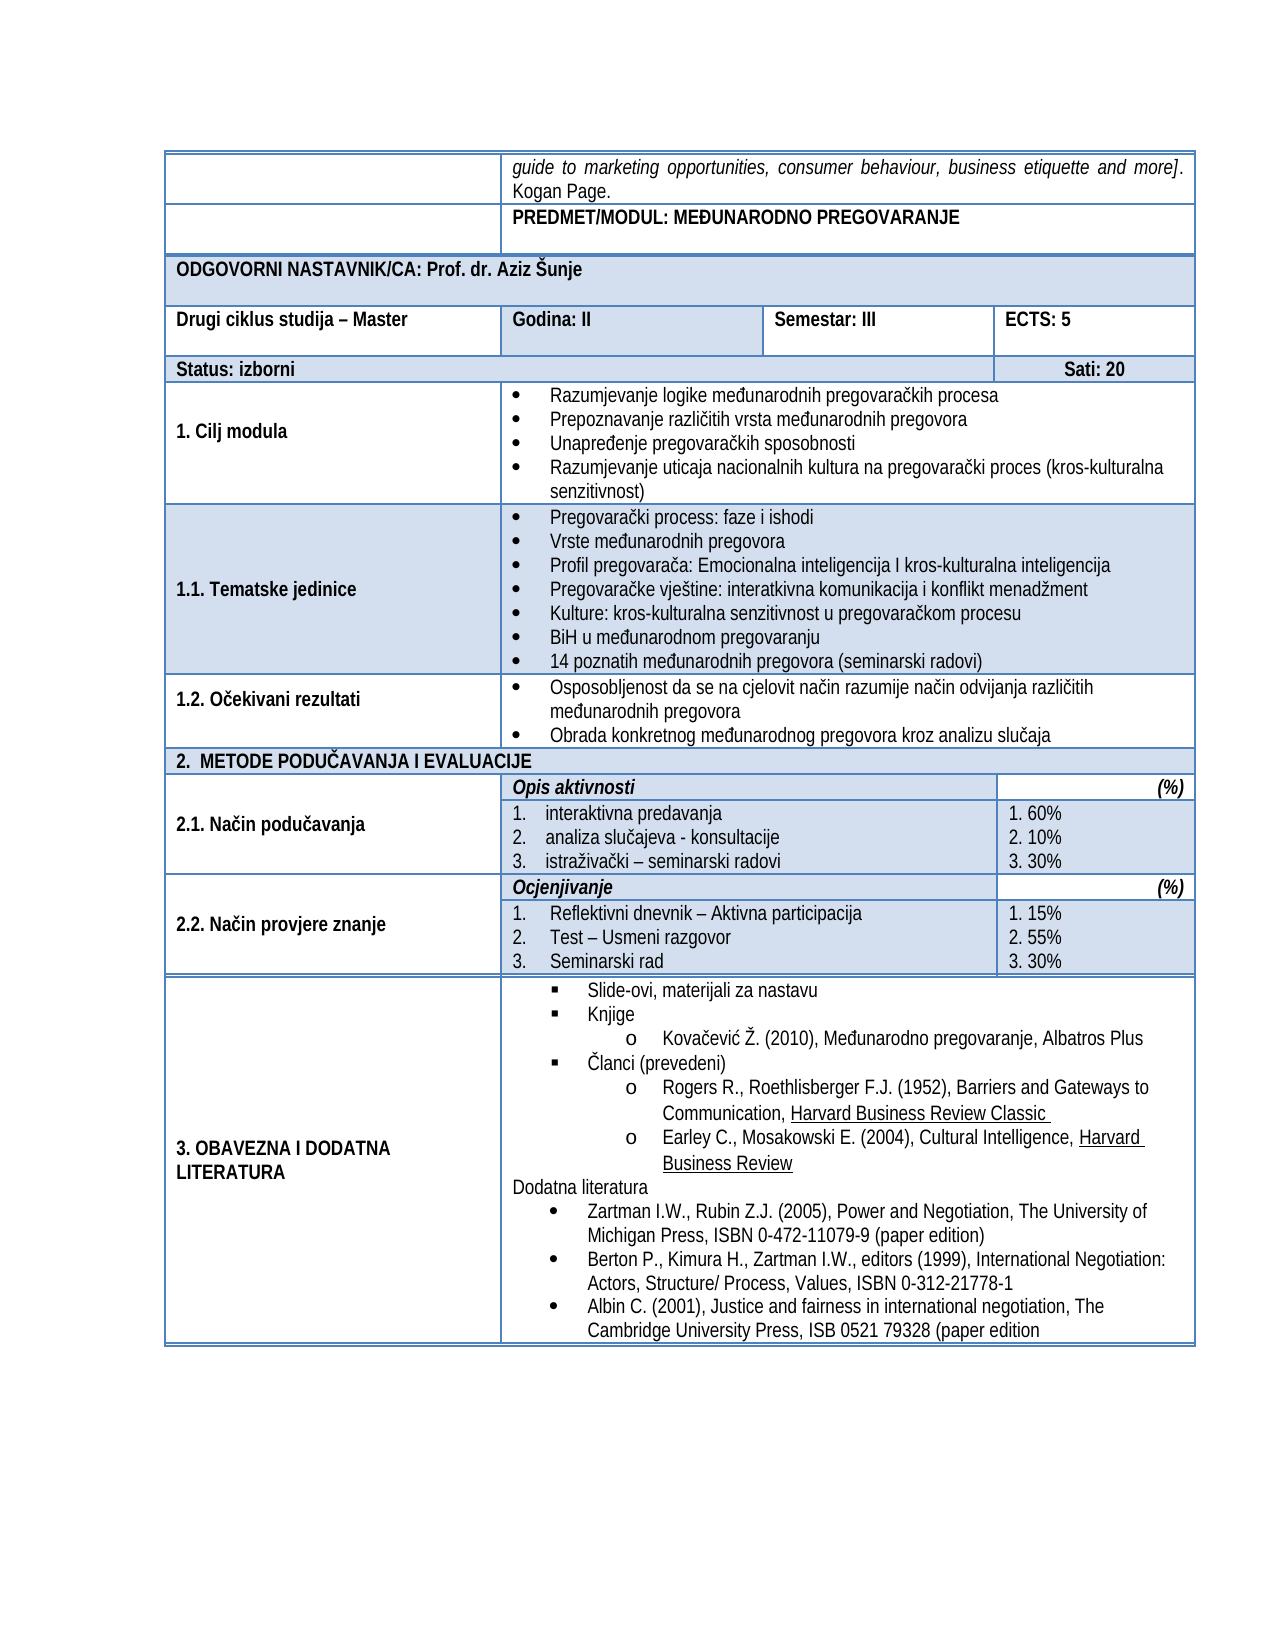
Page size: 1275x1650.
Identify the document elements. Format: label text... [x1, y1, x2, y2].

table_cell 1. 15% 2. 55% 3. 30% [998, 901, 1194, 973]
table_cell Slide-ovi, materijali za nastavu Knjige Kovačević Ž. (2010), Međunarodno pregovaranje, Albatros Plus Članci (prevedeni) Rogers R., Roethlisberger F.J. (1952), Barriers and Gateways to Communication, Harvard Business Review Classic Earley C., Mosakowski E. (2004), Cultural Intelligence, Harvard Business Review Dodatna literatura Zartman I.W., Rubin Z.J. (2005), Power and Negotiation, The University of Michigan Press, ISBN 0-472-11079-9 (paper edition) Berton P., Kimura H., Zartman I.W., editors (1999), International Negotiation: Actors, Structure/ Process, Values, ISBN 0-312-21778-1 Albin C. (2001), Justice and fairness in international negotiation, The Cambridge University Press, ISB 0521 79328 (paper edition [502, 978, 1194, 1342]
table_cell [166, 155, 500, 203]
table_cell Razumjevanje logike međunarodnih pregovaračkih procesa Prepoznavanje različitih vrsta međunarodnih pregovora Unapređenje pregovaračkih sposobnosti Razumjevanje uticaja nacionalnih kultura na pregovarački proces (kros-kulturalna senzitivnost) [502, 383, 1194, 503]
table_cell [502, 155, 1194, 203]
table_cell 3. OBAVEZNA I DODATNA LITERATURA [166, 978, 500, 1342]
table_cell (%) [998, 775, 1194, 799]
table_cell Sati: 20 [995, 357, 1194, 381]
table_cell 1.2. Očekivani rezultati [166, 675, 500, 747]
table_cell (%) [998, 875, 1194, 899]
table_cell Godina: II [502, 307, 762, 355]
table_cell 2. METODE PODUČAVANJA I EVALUACIJE [166, 749, 1194, 773]
table_cell 1. Cilj modula [166, 383, 500, 503]
table_cell PREDMET/MODUL: MEĐUNARODNO PREGOVARANJE [502, 205, 1194, 253]
table_cell Status: izborni [166, 357, 993, 381]
table_cell 2.1. Način podučavanja [166, 775, 500, 873]
table_cell 2.2. Način provjere znanje [166, 875, 500, 973]
table_cell Opis aktivnosti [502, 775, 996, 799]
table_cell Semestar: III [764, 307, 993, 355]
table_cell Drugi ciklus studija – Master [166, 307, 500, 355]
table_cell Ocjenjivanje [502, 875, 996, 899]
table_cell Reflektivni dnevnik – Aktivna participacija Test – Usmeni razgovor Seminarski rad [502, 901, 996, 973]
table_cell 1.1. Tematske jedinice [166, 505, 500, 673]
table_cell 1. interaktivna predavanja 2. analiza slučajeva - konsultacije 3. istraživački – seminarski radovi [502, 801, 996, 873]
table_cell Pregovarački process: faze i ishodi Vrste međunarodnih pregovora Profil pregovarača: Emocionalna inteligencija I kros-kulturalna inteligencija Pregovaračke vještine: interatkivna komunikacija i konflikt menadžment Kulture: kros-kulturalna senzitivnost u pregovaračkom procesu BiH u međunarodnom pregovaranju 14 poznatih međunarodnih pregovora (seminarski radovi) [502, 505, 1194, 673]
table_cell Osposobljenost da se na cjelovit način razumije način odvijanja različitih međunarodnih pregovora Obrada konkretnog međunarodnog pregovora kroz analizu slučaja [502, 675, 1194, 747]
table_cell ODGOVORNI NASTAVNIK/CA: Prof. dr. Aziz Šunje [166, 257, 1194, 305]
table_cell 1. 60% 2. 10% 3. 30% [998, 801, 1194, 873]
table_cell ECTS: 5 [995, 307, 1194, 355]
table_cell [166, 205, 500, 253]
